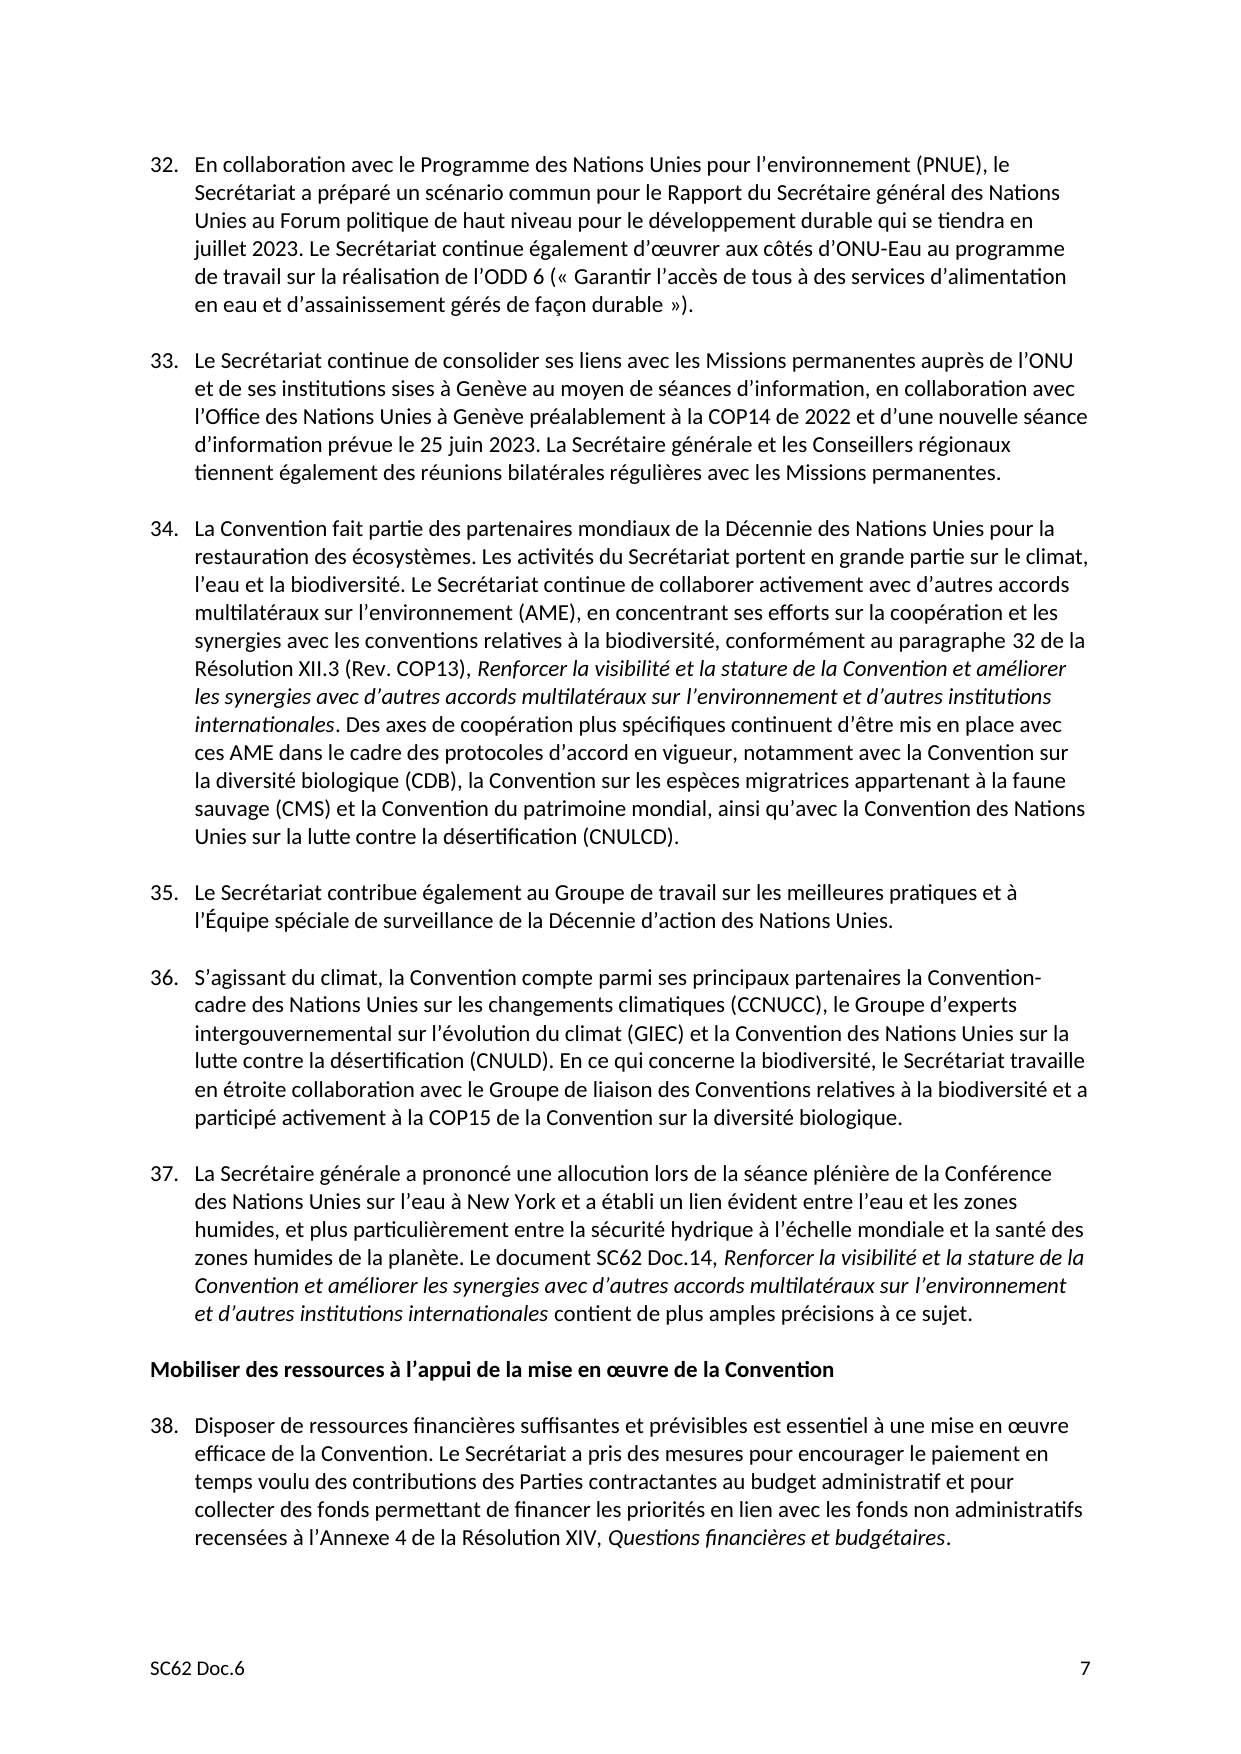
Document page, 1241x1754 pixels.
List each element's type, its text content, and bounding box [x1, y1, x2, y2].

text 33. Le Secrétariat continue de consolider ses liens avec les Missions permanentes auprès de l’ONU et de ses institutions sises à Genève au moyen de séances d’information, en collaboration avec l’Office des Nations Unies à Genève préalablement à la COP14 de 2022 et d’une nouvelle séance d’information prévue le 25 juin 2023. La Secrétaire générale et les Conseillers régionaux tiennent également des réunions bilatérales régulières avec les Missions permanentes. [150, 346, 1090, 486]
text Mobiliser des ressources à l’appui de la mise en œuvre de la Convention [150, 1355, 1090, 1383]
text 38. Disposer de ressources financières suffisantes et prévisibles est essentiel à une mise en œuvre efficace de la Convention. Le Secrétariat a pris des mesures pour encourager le paiement en temps voulu des contributions des Parties contractantes au budget administratif et pour collecter des fonds permettant de financer les priorités en lien avec les fonds non administratifs recensées à l’Annexe 4 de la Résolution XIV, Questions financières et budgétaires. [150, 1411, 1090, 1551]
text 32. En collaboration avec le Programme des Nations Unies pour l’environnement (PNUE), le Secrétariat a préparé un scénario commun pour le Rapport du Secrétaire général des Nations Unies au Forum politique de haut niveau pour le développement durable qui se tiendra en juillet 2023. Le Secrétariat continue également d’œuvrer aux côtés d’ONU-Eau au programme de travail sur la réalisation de l’ODD 6 (« Garantir l’accès de tous à des services d’alimentation en eau et d’assainissement gérés de façon durable »). [150, 150, 1090, 318]
text 37. La Secrétaire générale a prononcé une allocution lors de la séance plénière de la Conférence des Nations Unies sur l’eau à New York et a établi un lien évident entre l’eau et les zones humides, et plus particulièrement entre la sécurité hydrique à l’échelle mondiale et la santé des zones humides de la planète. Le document SC62 Doc.14, Renforcer la visibilité et la stature de la Convention et améliorer les synergies avec d’autres accords multilatéraux sur l’environnement et d’autres institutions internationales contient de plus amples précisions à ce sujet. [150, 1159, 1090, 1327]
text 35. Le Secrétariat contribue également au Groupe de travail sur les meilleures pratiques et à l’Équipe spéciale de surveillance de la Décennie d’action des Nations Unies. [150, 878, 1090, 934]
text 36. S’agissant du climat, la Convention compte parmi ses principaux partenaires la Convention-cadre des Nations Unies sur les changements climatiques (CCNUCC), le Groupe d’experts intergouvernemental sur l’évolution du climat (GIEC) et la Convention des Nations Unies sur la lutte contre la désertification (CNULD). En ce qui concerne la biodiversité, le Secrétariat travaille en étroite collaboration avec le Groupe de liaison des Conventions relatives à la biodiversité et a participé activement à la COP15 de la Convention sur la diversité biologique. [150, 963, 1090, 1131]
text 34. La Convention fait partie des partenaires mondiaux de la Décennie des Nations Unies pour la restauration des écosystèmes. Les activités du Secrétariat portent en grande partie sur le climat, l’eau et la biodiversité. Le Secrétariat continue de collaborer activement avec d’autres accords multilatéraux sur l’environnement (AME), en concentrant ses efforts sur la coopération et les synergies avec les conventions relatives à la biodiversité, conformément au paragraphe 32 de la Résolution XII.3 (Rev. COP13), Renforcer la visibilité et la stature de la Convention et améliorer les synergies avec d’autres accords multilatéraux sur l’environnement et d’autres institutions internationales. Des axes de coopération plus spécifiques continuent d’être mis en place avec ces AME dans le cadre des protocoles d’accord en vigueur, notamment avec la Convention sur la diversité biologique (CDB), la Convention sur les espèces migratrices appartenant à la faune sauvage (CMS) et la Convention du patrimoine mondial, ainsi qu’avec la Convention des Nations Unies sur la lutte contre la désertification (CNULCD). [150, 514, 1090, 851]
